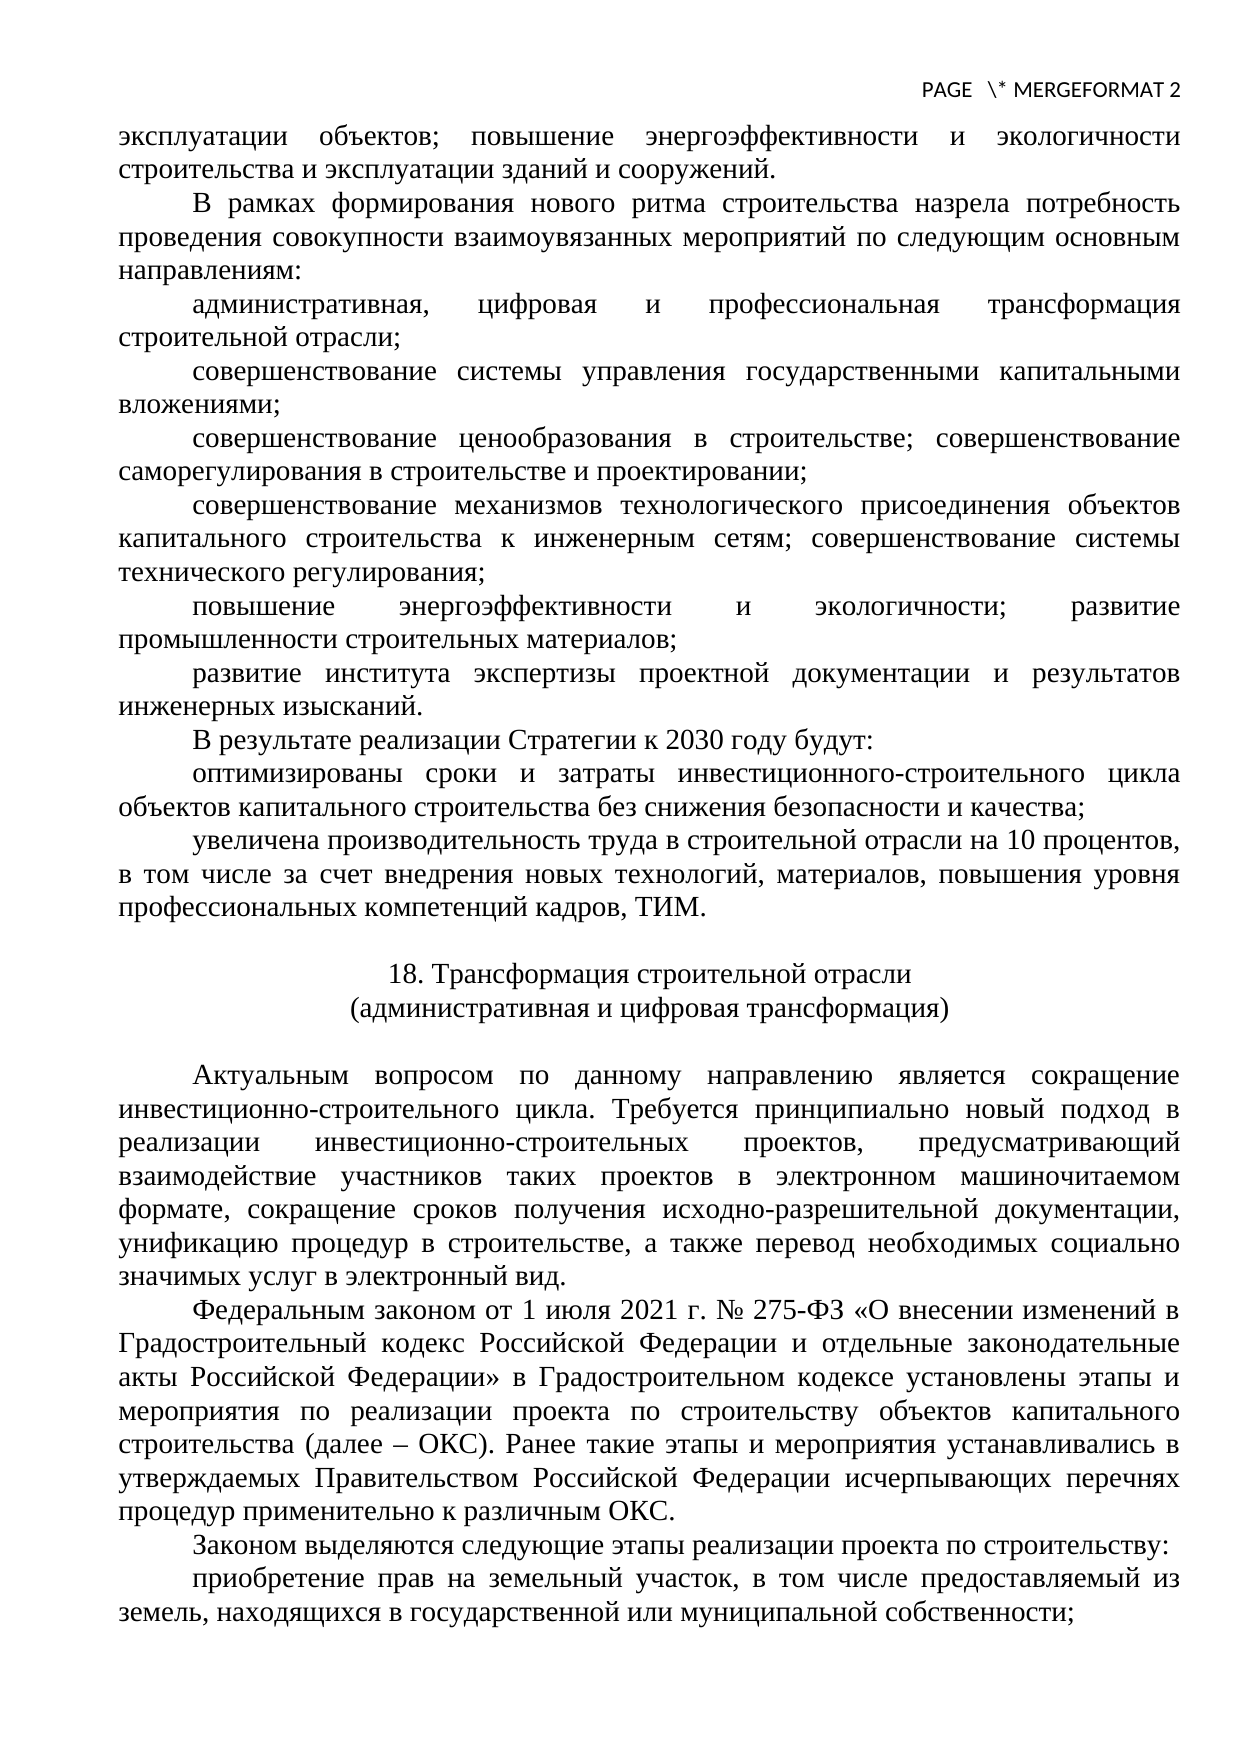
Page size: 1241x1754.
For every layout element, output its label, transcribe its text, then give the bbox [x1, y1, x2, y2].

text оптимизированы сроки и затраты инвестиционного-строительного цикла объектов капитального строительства без снижения безопасности и качества; [118, 755, 1181, 822]
text развитие института экспертизы проектной документации и результатов инженерных изысканий. [118, 655, 1181, 722]
text Актуальным вопросом по данному направлению является сокращение инвестиционно-строительного цикла. Требуется принципиально новый подход в реализации инвестиционно-строительных проектов, предусматривающий взаимодействие участников таких проектов в электронном машиночитаемом формате, сокращение сроков получения исходно-разрешительной документации, унификацию процедур в строительстве, а также перевод необходимых социально значимых услуг в электронный вид. [118, 1057, 1181, 1292]
text В результате реализации Стратегии к 2030 году будут: [118, 722, 1181, 755]
text (административная и цифровая трансформация) [118, 990, 1181, 1024]
text В рамках формирования нового ритма строительства назрела потребность проведения совокупности взаимоувязанных мероприятий по следующим основным направлениям: [118, 185, 1181, 286]
text повышение энергоэффективности и экологичности; развитие промышленности строительных материалов; [118, 588, 1181, 655]
text совершенствование системы управления государственными капитальными вложениями; [118, 353, 1181, 420]
text Федеральным законом от 1 июля 2021 г. № 275-ФЗ «О внесении изменений в Градостроительный кодекс Российской Федерации и отдельные законодательные акты Российской Федерации» в Градостроительном кодексе установлены этапы и мероприятия по реализации проекта по строительству объектов капитального строительства (далее – ОКС). Ранее такие этапы и мероприятия устанавливались в утверждаемых Правительством Российской Федерации исчерпывающих перечнях процедур применительно к различным ОКС. [118, 1292, 1181, 1527]
text совершенствование механизмов технологического присоединения объектов капитального строительства к инженерным сетям; совершенствование системы технического регулирования; [118, 487, 1181, 588]
text Законом выделяются следующие этапы реализации проекта по строительству: [118, 1527, 1181, 1560]
text увеличена производительность труда в строительной отрасли на 10 процентов, в том числе за счет внедрения новых технологий, материалов, повышения уровня профессиональных компетенций кадров, ТИМ. [118, 822, 1181, 923]
text административная, цифровая и профессиональная трансформация строительной отрасли; [118, 286, 1181, 353]
text 18. Трансформация строительной отрасли [118, 957, 1181, 990]
text приобретение прав на земельный участок, в том числе предоставляемый из земель, находящихся в государственной или муниципальной собственности; [118, 1560, 1181, 1627]
text совершенствование ценообразования в строительстве; совершенствование саморегулирования в строительстве и проектировании; [118, 420, 1181, 487]
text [118, 118, 1181, 185]
